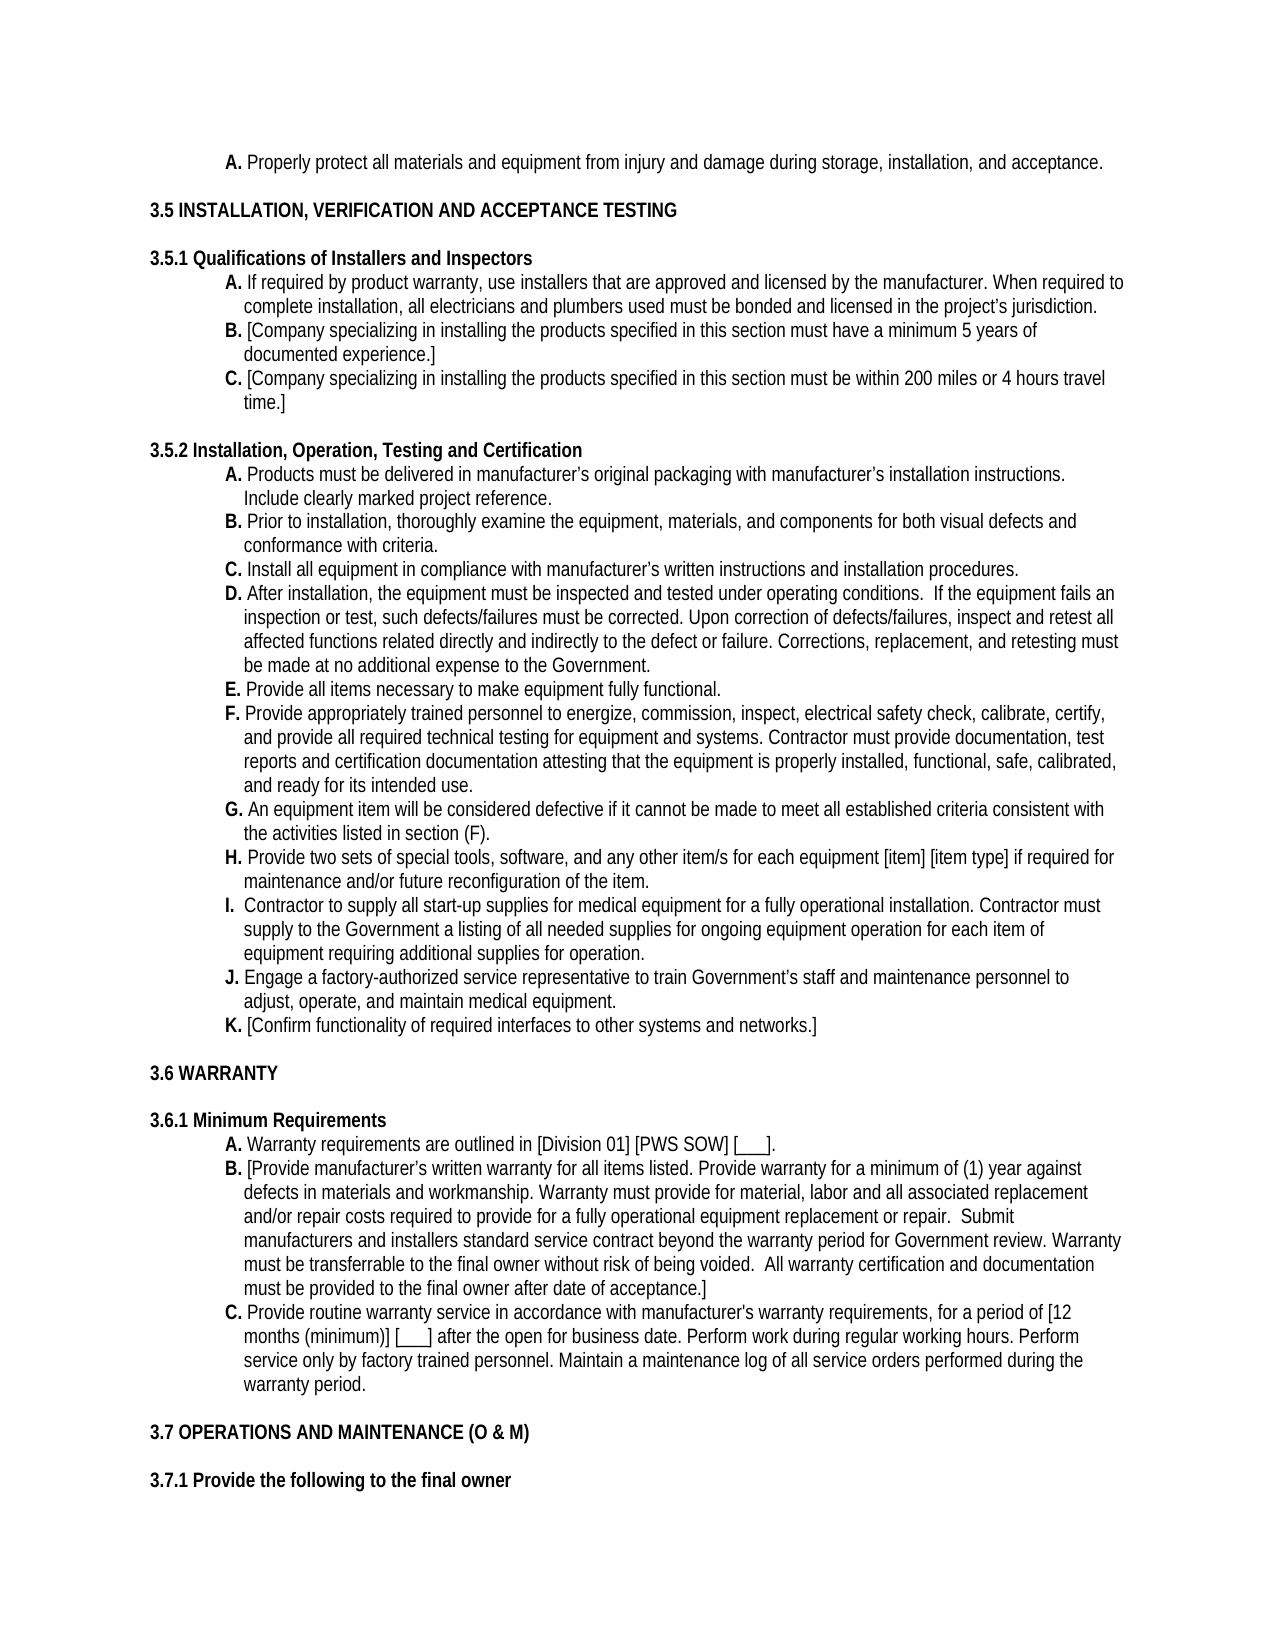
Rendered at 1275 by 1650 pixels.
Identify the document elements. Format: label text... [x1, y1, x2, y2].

text F. Provide appropriately trained personnel to energize, commission, inspect, electrical safety check, calibrate, certify, and provide all required technical testing for equipment and systems. Contractor must provide documentation, test reports and certification documentation attesting that the equipment is properly installed, functional, safe, calibrated, and ready for its intended use. [225, 701, 1125, 797]
text I. Contractor to supply all start-up supplies for medical equipment for a fully operational installation. Contractor must supply to the Government a listing of all needed supplies for ongoing equipment operation for each item of equipment requiring additional supplies for operation. [225, 893, 1125, 964]
list A. Properly protect all materials and equipment from injury and damage during storage, installation, and acceptance. [225, 150, 1125, 174]
list B. [Company specializing in installing the products specified in this section must have a minimum 5 years of documented experience.] [225, 318, 1125, 366]
text K. [Confirm functionality of required interfaces to other systems and networks.] [225, 1012, 1125, 1036]
list 3.6 WARRANTY [150, 1060, 1125, 1084]
list A. Warranty requirements are outlined in [Division 01] [PWS SOW] [___]. [225, 1132, 1125, 1156]
text D. After installation, the equipment must be inspected and tested under operating conditions. If the equipment fails an inspection or test, such defects/failures must be corrected. Upon correction of defects/failures, inspect and retest all affected functions related directly and indirectly to the defect or failure. Corrections, replacement, and retesting must be made at no additional expense to the Government. [225, 581, 1125, 677]
list 3.6.1 Minimum Requirements [150, 1108, 1125, 1132]
list C. [Company specializing in installing the products specified in this section must be within 200 miles or 4 hours travel time.] [225, 366, 1125, 413]
text A. Products must be delivered in manufacturer’s original packaging with manufacturer’s installation instructions. Include clearly marked project reference. [225, 461, 1125, 509]
list C. Provide routine warranty service in accordance with manufacturer's warranty requirements, for a period of [12 months (minimum)] [___] after the open for business date. Perform work during regular working hours. Perform service only by factory trained personnel. Maintain a maintenance log of all service orders performed during the warranty period. [225, 1300, 1125, 1396]
list B. [Provide manufacturer’s written warranty for all items listed. Provide warranty for a minimum of (1) year against defects in materials and workmanship. Warranty must provide for material, labor and all associated replacement and/or repair costs required to provide for a fully operational equipment replacement or repair. Submit manufacturers and installers standard service contract beyond the warranty period for Government review. Warranty must be transferrable to the final owner without risk of being voided. All warranty certification and documentation must be provided to the final owner after date of acceptance.] [225, 1156, 1125, 1300]
text 3.5 INSTALLATION, VERIFICATION AND ACCEPTANCE TESTING [150, 198, 1125, 222]
text C. Install all equipment in compliance with manufacturer’s written instructions and installation procedures. [225, 557, 1125, 581]
list 3.5.1 Qualifications of Installers and Inspectors [150, 246, 1125, 270]
text J. Engage a factory-authorized service representative to train Government’s staff and maintenance personnel to adjust, operate, and maintain medical equipment. [225, 964, 1125, 1012]
text B. Prior to installation, thoroughly examine the equipment, materials, and components for both visual defects and conformance with criteria. [225, 509, 1125, 557]
text E. Provide all items necessary to make equipment fully functional. [225, 677, 1125, 701]
list 3.7.1 Provide the following to the final owner [150, 1468, 1125, 1492]
text G. An equipment item will be considered defective if it cannot be made to meet all established criteria consistent with the activities listed in section (F). [225, 797, 1125, 845]
list A. If required by product warranty, use installers that are approved and licensed by the manufacturer. When required to complete installation, all electricians and plumbers used must be bonded and licensed in the project’s jurisdiction. [225, 270, 1125, 318]
text 3.5.2 Installation, Operation, Testing and Certification [150, 437, 1125, 461]
list 3.7 OPERATIONS AND MAINTENANCE (O & M) [150, 1420, 1125, 1444]
text H. Provide two sets of special tools, software, and any other item/s for each equipment [item] [item type] if required for maintenance and/or future reconfiguration of the item. [225, 845, 1125, 893]
